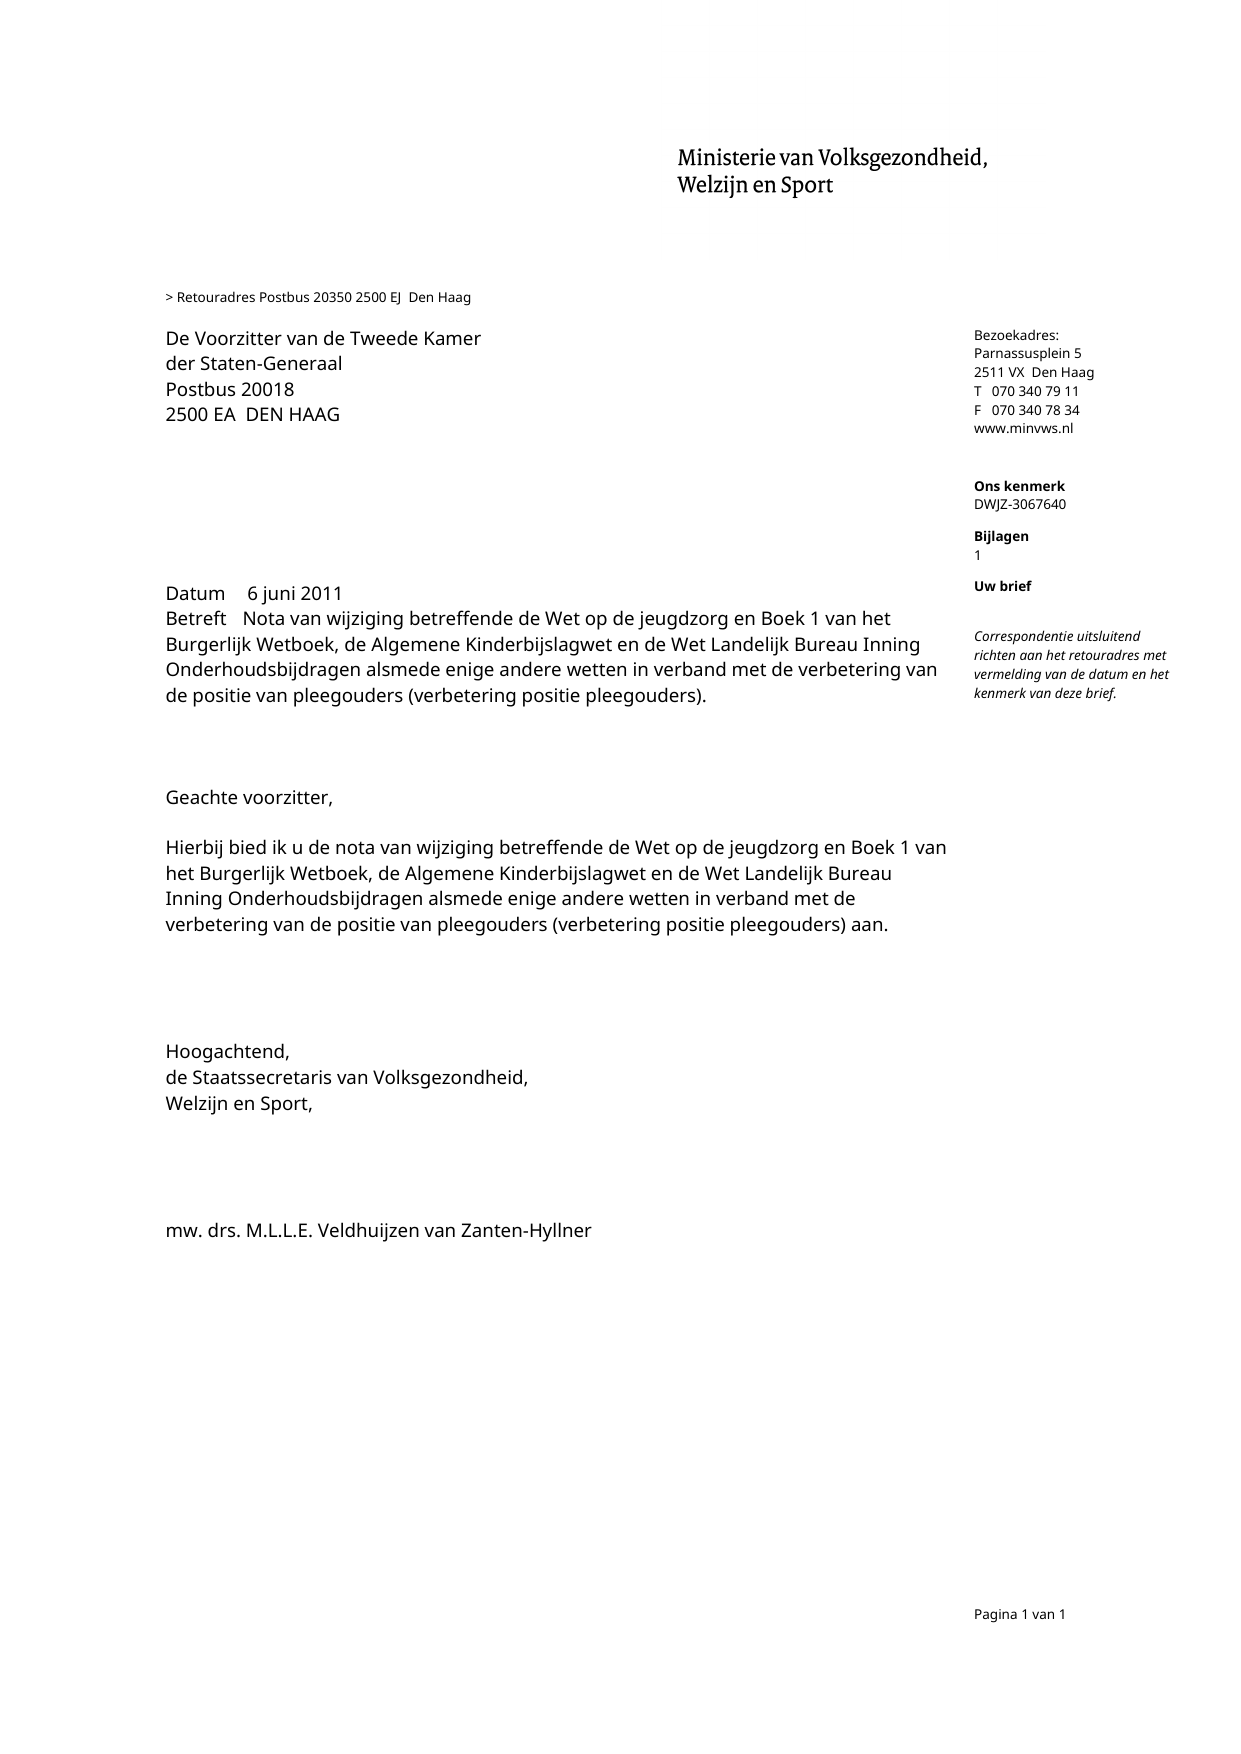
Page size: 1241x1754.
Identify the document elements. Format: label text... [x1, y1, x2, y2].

picture [661, 0, 1046, 260]
text Postbus 20018 [165, 376, 950, 401]
text 2500 EA DEN HAAG [165, 401, 950, 427]
text > Retouradres Postbus 20350 2500 EJ Den Haag [165, 287, 950, 306]
text Hoogachtend, [165, 1039, 950, 1064]
text mw. drs. M.L.L.E. Veldhuijzen van Zanten-Hyllner [165, 1217, 950, 1268]
text der Staten-Generaal [165, 350, 950, 376]
text Betreft Nota van wijziging betreffende de Wet op de jeugdzorg en Boek 1 van het Burgerlijk Wetboek, de Algemene Kinderbijslagwet en de Wet Landelijk Bureau Inning Onderhoudsbijdragen alsmede enige andere wetten in verband met de verbetering van de positie van pleegouders (verbetering positie pleegouders). [165, 606, 950, 708]
text de Staatssecretaris van Volksgezondheid, Welzijn en Sport, [165, 1064, 950, 1141]
text De Voorzitter van de Tweede Kamer [165, 325, 950, 350]
text Datum 6 juni 2011 [165, 580, 950, 606]
text Hierbij bied ik u de nota van wijziging betreffende de Wet op de jeugdzorg en Boek 1 van het Burgerlijk Wetboek, de Algemene Kinderbijslagwet en de Wet Landelijk Bureau Inning Onderhoudsbijdragen alsmede enige andere wetten in verband met de verbetering van de positie van pleegouders (verbetering positie pleegouders) aan. [165, 835, 950, 937]
text Geachte voorzitter, [165, 784, 950, 810]
